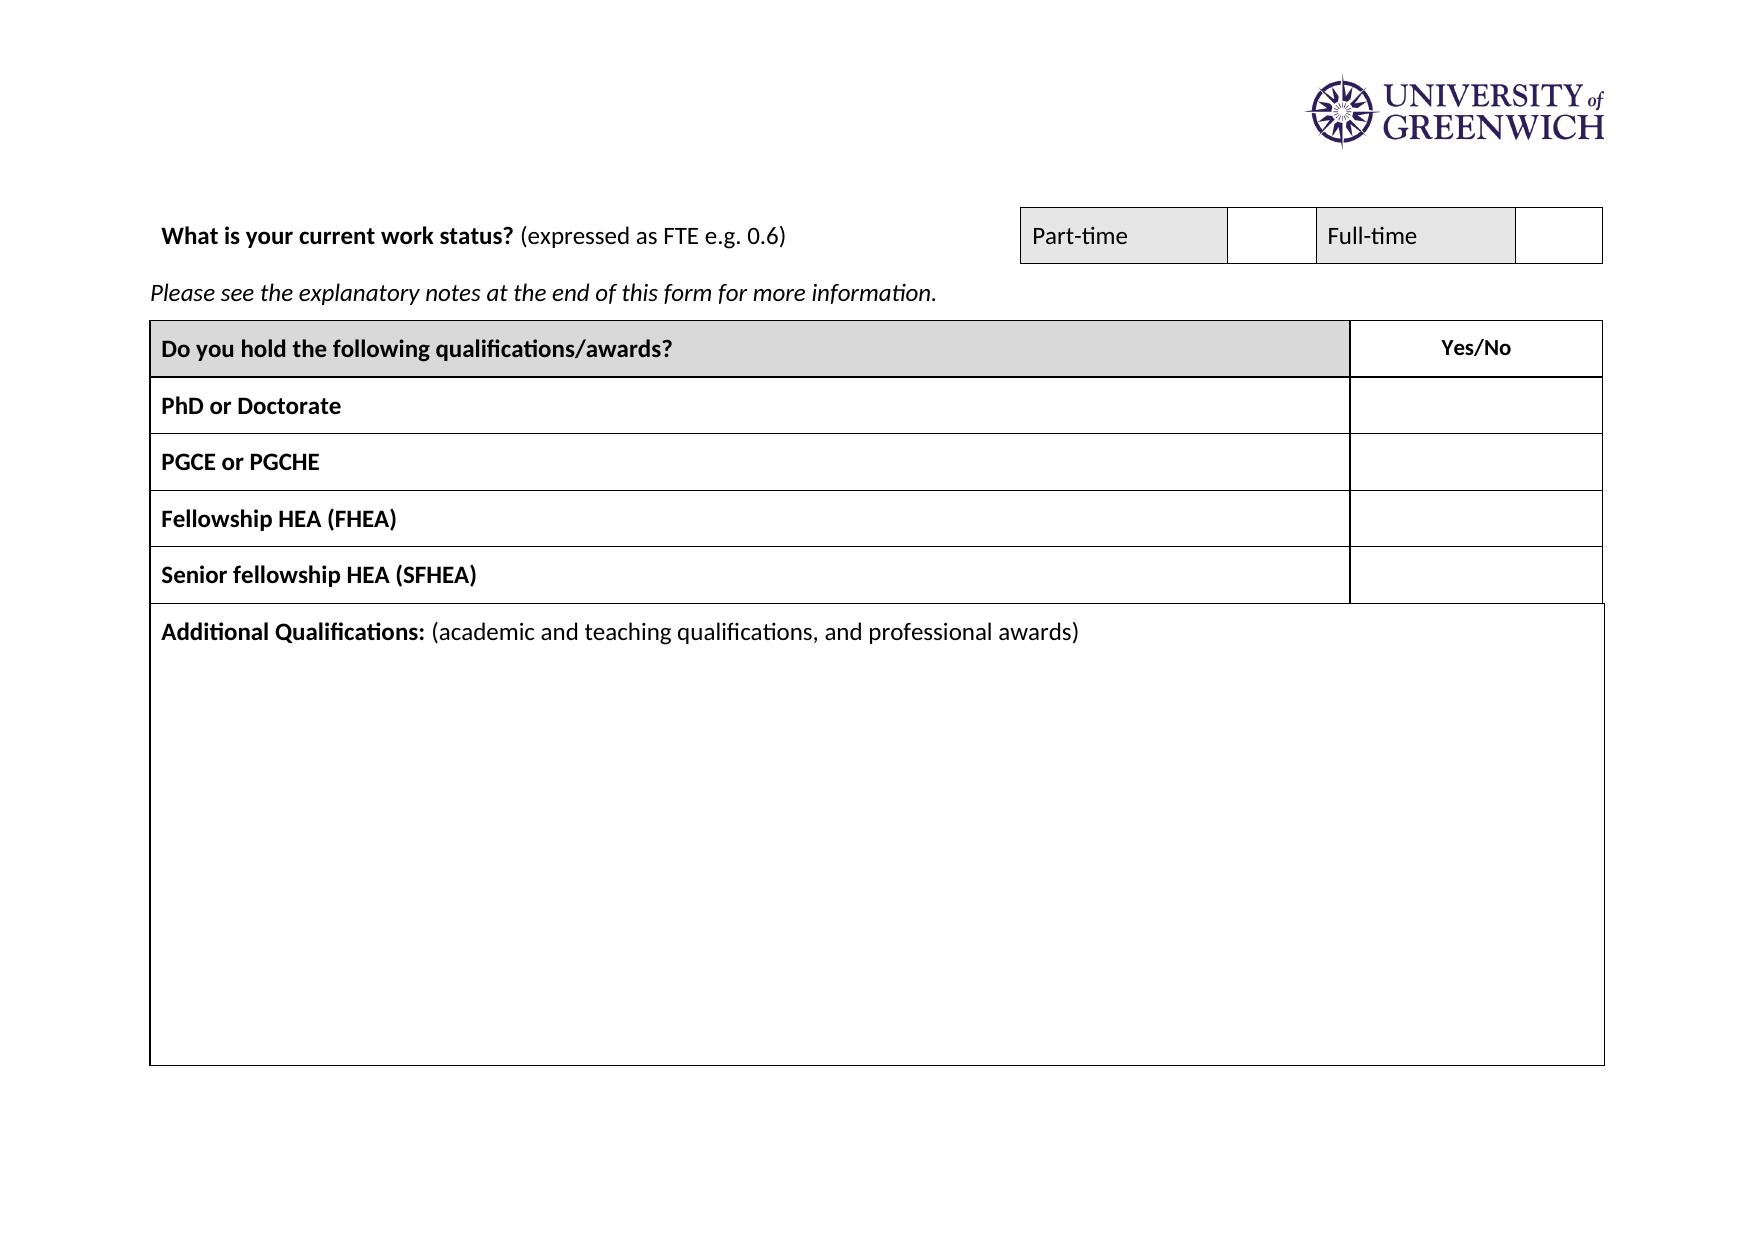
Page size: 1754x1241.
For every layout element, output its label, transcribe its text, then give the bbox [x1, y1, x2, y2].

table_cell Part-time [1021, 208, 1227, 263]
table_cell [1351, 434, 1602, 489]
table_cell [1351, 378, 1602, 433]
table_cell Full-time [1317, 208, 1515, 263]
table_cell PhD or Doctorate [151, 378, 1349, 433]
table_cell Senior fellowship HEA (SFHEA) [151, 547, 1349, 603]
table_cell [1351, 491, 1602, 546]
table_cell Additional Qualifications: (academic and teaching qualifications, and professional awards) [151, 604, 1604, 1064]
table_header Do you hold the following qualifications/awards? [151, 321, 1349, 376]
table_cell [1516, 208, 1602, 263]
table_cell PGCE or PGCHE [151, 434, 1349, 489]
table_cell What is your current work status? (expressed as FTE e.g. 0.6) [150, 207, 1020, 263]
table_cell [1228, 208, 1316, 263]
table_cell Fellowship HEA (FHEA) [151, 491, 1349, 546]
picture [1304, 73, 1604, 150]
table_cell [1351, 547, 1602, 603]
text Please see the explanatory notes at the end of this form for more information. [150, 277, 1604, 307]
table_header Yes/No [1351, 321, 1602, 376]
